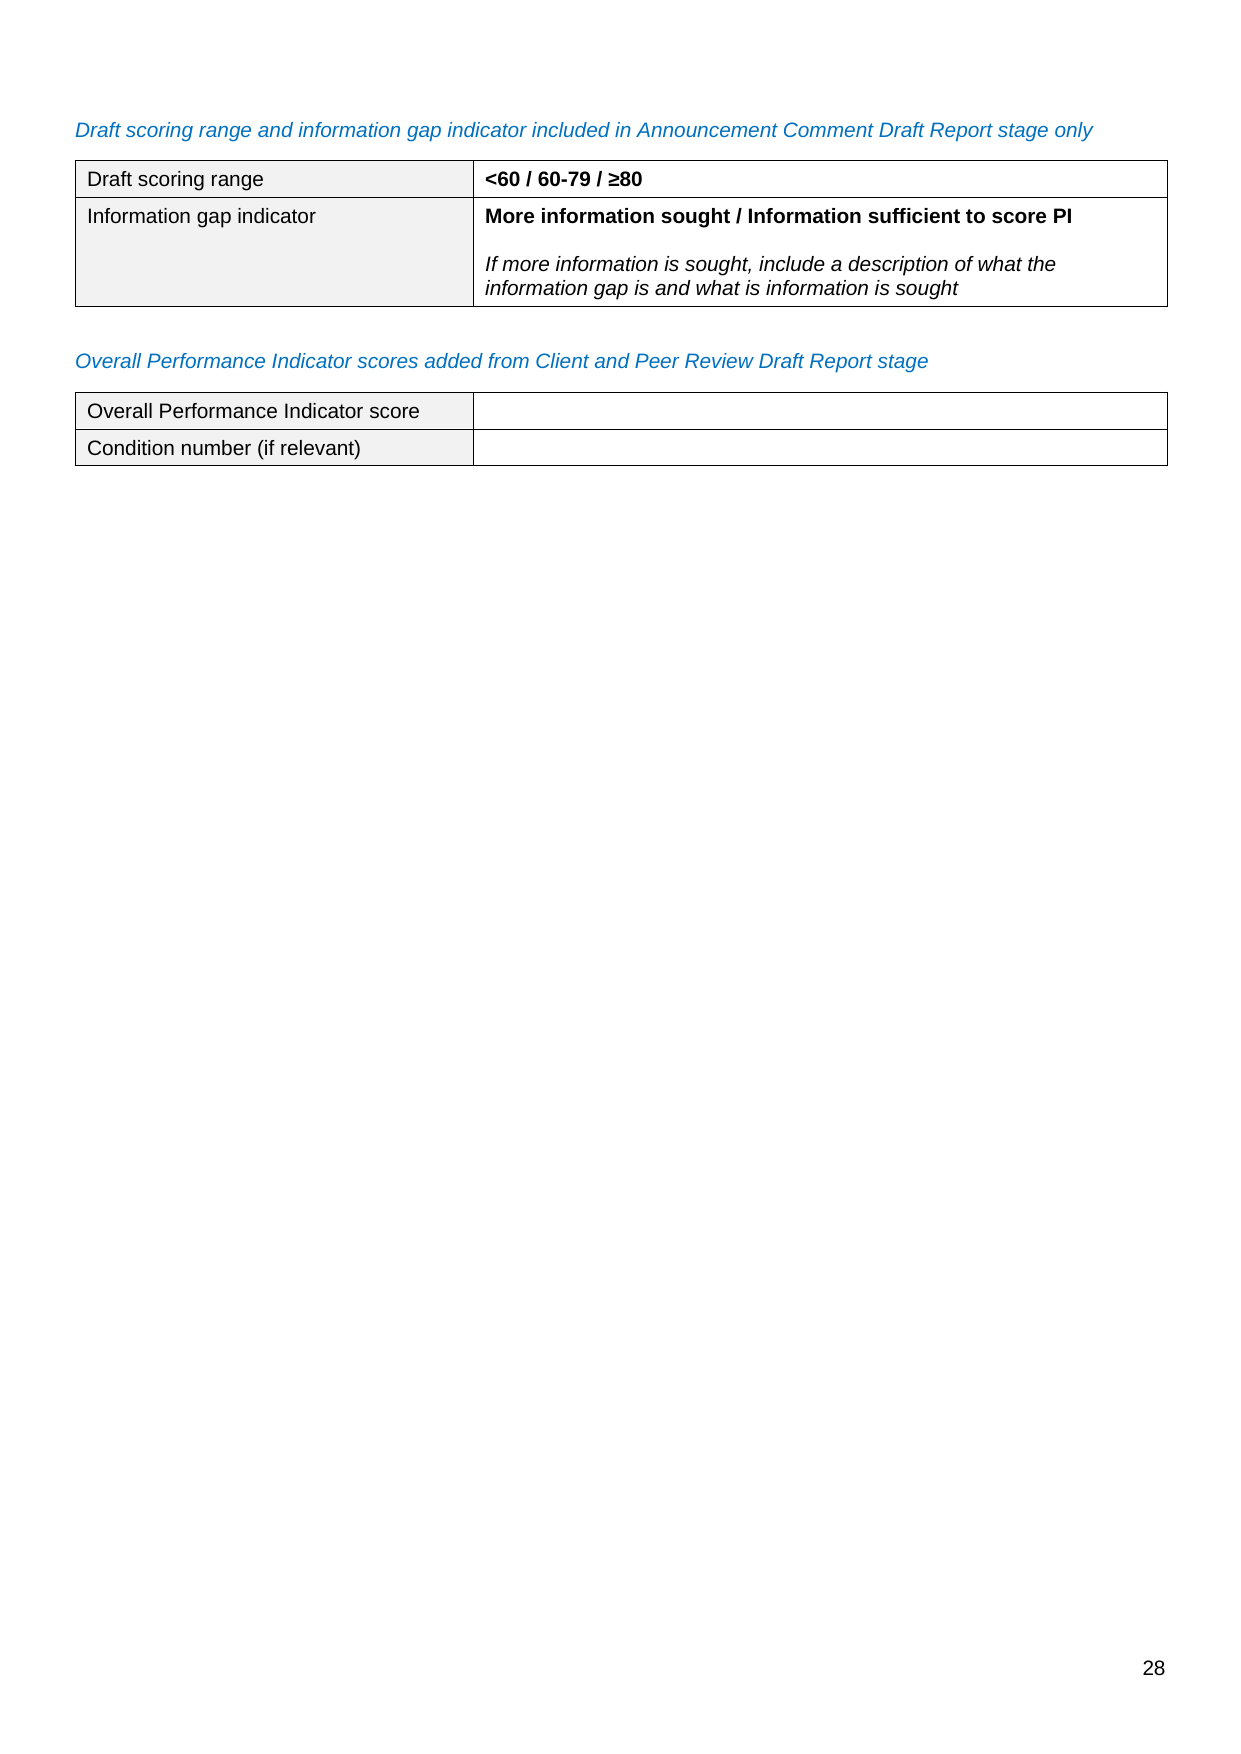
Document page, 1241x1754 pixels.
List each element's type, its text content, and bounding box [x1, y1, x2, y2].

text Draft scoring range and information gap indicator included in Announcement Comment Draft Report stage only [75, 117, 1165, 141]
table_cell Information gap indicator [76, 198, 473, 306]
table_header [474, 393, 1167, 428]
table_header Draft scoring range [76, 161, 473, 197]
table_cell Condition number (if relevant) [76, 430, 473, 465]
text Overall Performance Indicator scores added from Client and Peer Review Draft Report stage [75, 349, 1165, 373]
table_header <60 / 60-79 / ≥80 [474, 161, 1167, 197]
table_cell More information sought / Information sufficient to score PI If more information is sought, include a description of what the information gap is and what is information is sought [474, 198, 1167, 306]
table_header Overall Performance Indicator score [76, 393, 473, 428]
table_cell [474, 430, 1167, 465]
